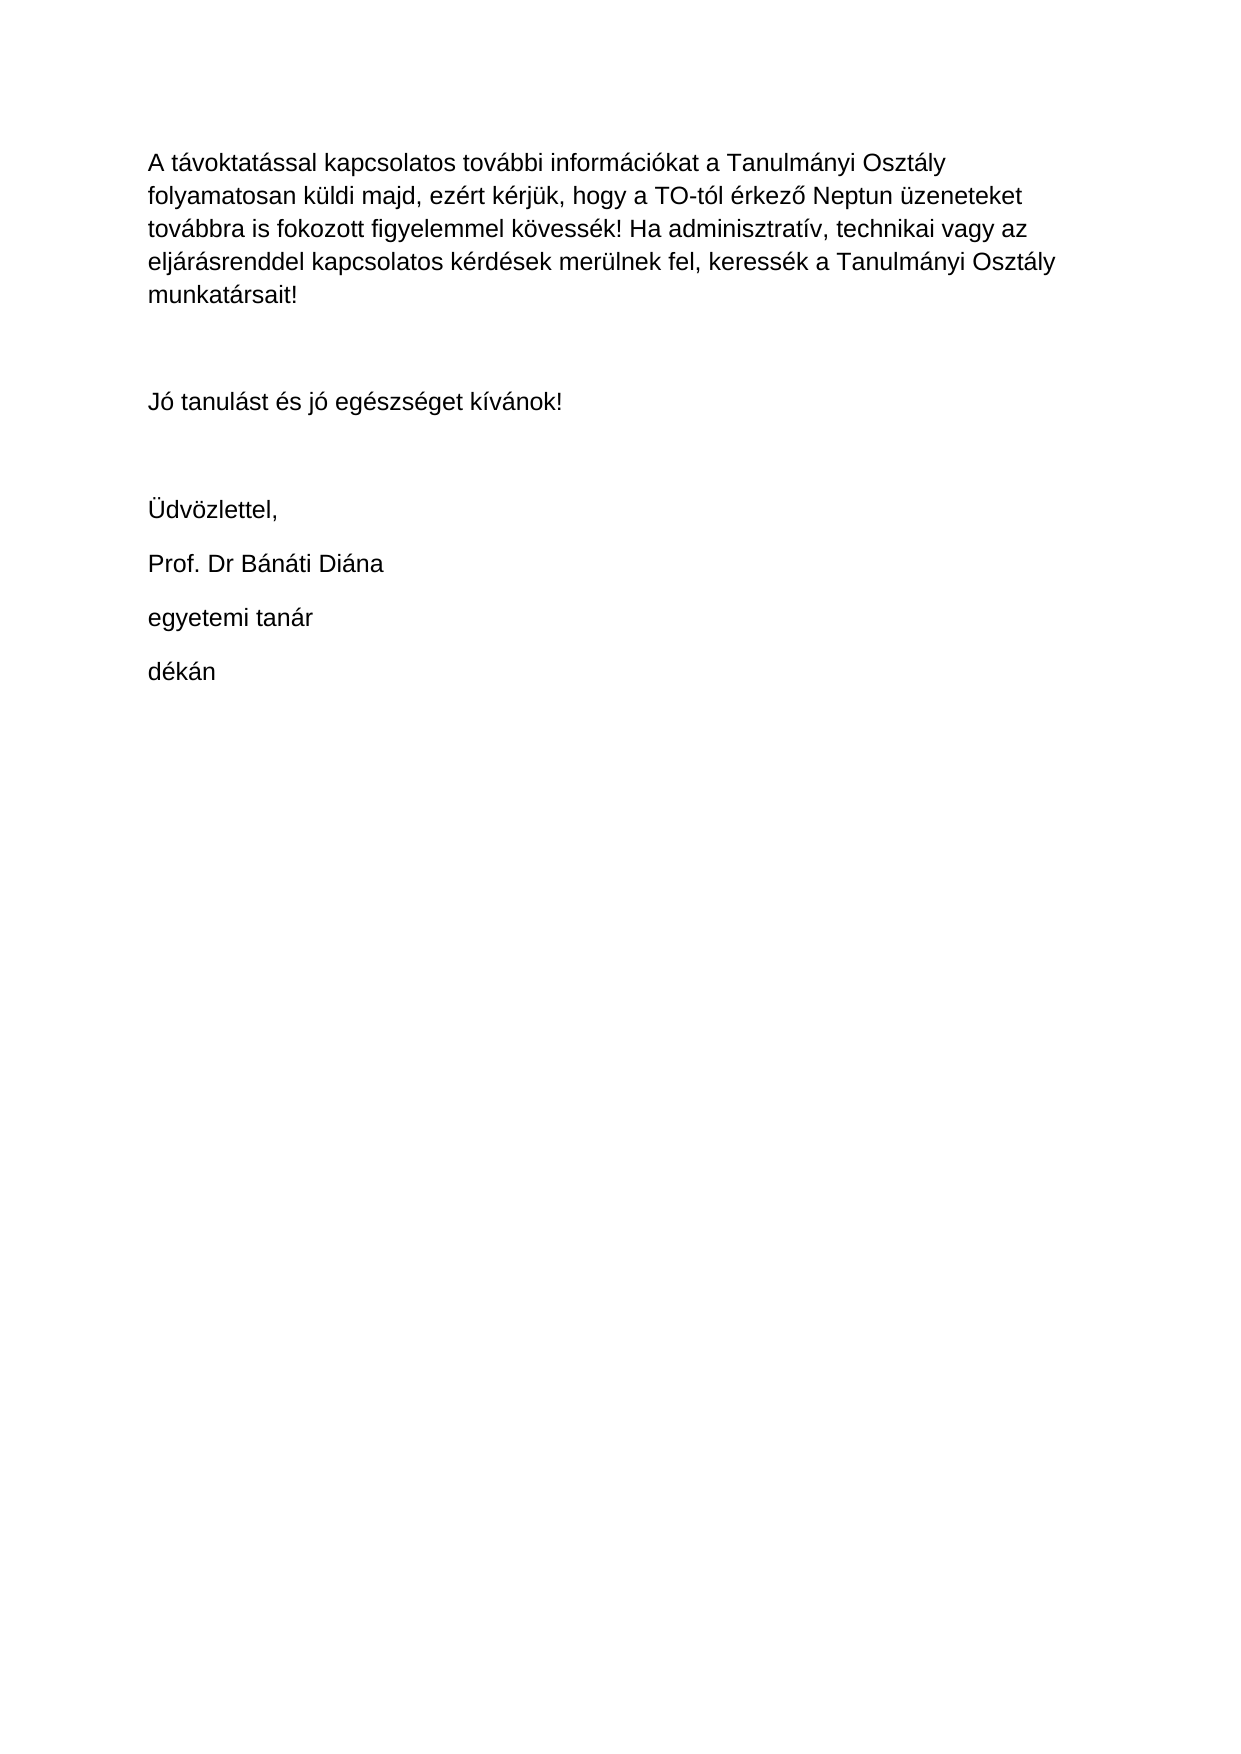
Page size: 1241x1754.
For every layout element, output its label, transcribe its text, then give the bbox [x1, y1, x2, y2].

text egyetemi tanár [148, 603, 1093, 632]
text Jó tanulást és jó egészséget kívánok! [148, 387, 1093, 416]
text dékán [148, 657, 1093, 685]
text Prof. Dr Bánáti Diána [148, 549, 1093, 578]
text Üdvözlettel, [148, 495, 1093, 524]
text A távoktatással kapcsolatos további információkat a Tanulmányi Osztály folyamatosan küldi majd, ezért kérjük, hogy a TO-tól érkező Neptun üzeneteket továbbra is fokozott figyelemmel kövessék! Ha adminisztratív, technikai vagy az eljárásrenddel kapcsolatos kérdések merülnek fel, keressék a Tanulmányi Osztály munkatársait! [148, 148, 1093, 308]
